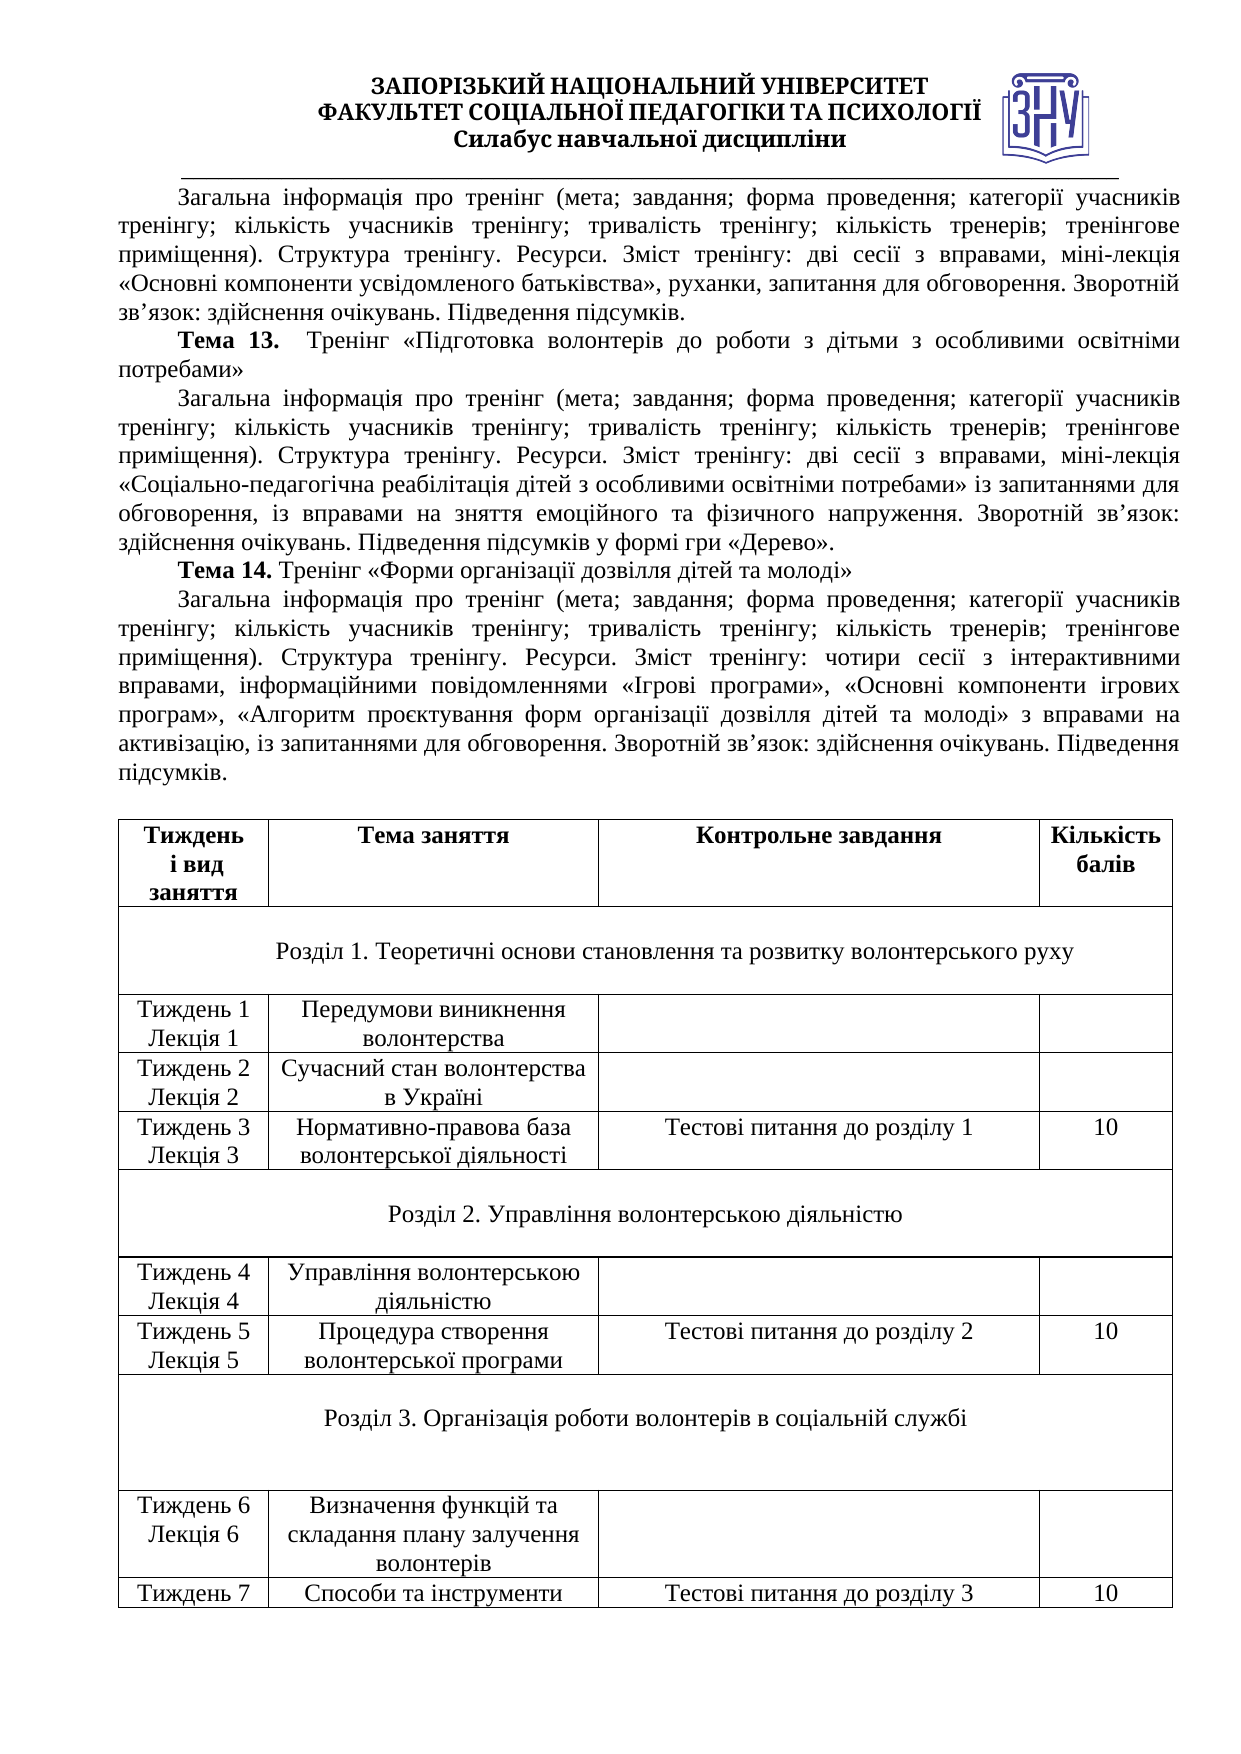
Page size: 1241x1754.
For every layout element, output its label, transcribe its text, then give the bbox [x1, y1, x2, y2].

table_cell 10 [1040, 1316, 1172, 1373]
table_cell Процедура створення волонтерської програми [269, 1316, 598, 1373]
table_cell Визначення функцій та складання плану залучення волонтерів [269, 1491, 598, 1577]
table_cell [599, 1491, 1039, 1577]
text Тема 14. Тренінг «Форми організації дозвілля дітей та молоді» [118, 555, 1181, 584]
table_cell Тестові питання до розділу 1 [599, 1112, 1039, 1169]
table_cell Тиждень 1 Лекція 1 [119, 995, 268, 1052]
table_cell Тестові питання до розділу 2 [599, 1316, 1039, 1373]
table_cell 10 [1040, 1578, 1172, 1607]
text Загальна інформація про тренінг (мета; завдання; форма проведення; категорії учасників тренінгу; кількість учасників тренінгу; тривалість тренінгу; кількість тренерів; тренінгове приміщення). Структура тренінгу. Ресурси. Зміст тренінгу: дві сесії з вправами, міні-лекція «Соціально-педагогічна реабілітація дітей з особливими освітніми потребами» із запитаннями для обговорення, із вправами на зняття емоційного та фізичного напруження. Зворотній зв’язок: здійснення очікувань. Підведення підсумків у формі гри «Дерево». [118, 383, 1181, 555]
table_cell [1040, 1053, 1172, 1111]
table_cell Тиждень 3 Лекція 3 [119, 1112, 268, 1169]
table_cell 10 [1040, 1112, 1172, 1169]
table_cell [599, 1258, 1039, 1315]
table_header Контрольне завдання [599, 820, 1039, 906]
table_cell [1040, 1258, 1172, 1315]
table_cell Тиждень 4 Лекція 4 [119, 1258, 268, 1315]
table_header Тема заняття [269, 820, 598, 906]
table_cell Тиждень 6 Лекція 6 [119, 1491, 268, 1577]
table_cell Нормативно-правова база волонтерської діяльності [269, 1112, 598, 1169]
text Загальна інформація про тренінг (мета; завдання; форма проведення; категорії учасників тренінгу; кількість учасників тренінгу; тривалість тренінгу; кількість тренерів; тренінгове приміщення). Структура тренінгу. Ресурси. Зміст тренінгу: чотири сесії з інтерактивними вправами, інформаційними повідомленнями «Ігрові програми», «Основні компоненти ігрових програм», «Алгоритм проєктування форм організації дозвілля дітей та молоді» з вправами на активізацію, із запитаннями для обговорення. Зворотній зв’язок: здійснення очікувань. Підведення підсумків. [118, 584, 1181, 785]
table_cell Розділ 2. Управління волонтерською діяльністю [119, 1170, 1172, 1256]
table_cell [1040, 995, 1172, 1052]
table_cell [1040, 1491, 1172, 1577]
table_header Тиждень і вид заняття [119, 820, 268, 906]
text Загальна інформація про тренінг (мета; завдання; форма проведення; категорії учасників тренінгу; кількість учасників тренінгу; тривалість тренінгу; кількість тренерів; тренінгове приміщення). Структура тренінгу. Ресурси. Зміст тренінгу: дві сесії з вправами, міні-лекція «Основні компоненти усвідомленого батьківства», руханки, запитання для обговорення. Зворотній зв’язок: здійснення очікувань. Підведення підсумків. [118, 182, 1181, 325]
table_cell Способи та інструменти залучення волонтерів [269, 1578, 598, 1607]
table_cell Тестові питання до розділу 3 [599, 1578, 1039, 1607]
table_header Кількість балів [1040, 820, 1172, 906]
picture [1002, 73, 1090, 164]
table_cell Розділ 3. Організація роботи волонтерів в соціальній службі [119, 1375, 1172, 1489]
table_cell [599, 995, 1039, 1052]
table_cell Тиждень 5 Лекція 5 [119, 1316, 268, 1373]
table_cell Управління волонтерською діяльністю [269, 1258, 598, 1315]
table_cell Сучасний стан волонтерства в Україні [269, 1053, 598, 1111]
table_cell Розділ 1. Теоретичні основи становлення та розвитку волонтерського руху [119, 907, 1172, 993]
table_cell Тиждень 2 Лекція 2 [119, 1053, 268, 1111]
text Тема 13. Тренінг «Підготовка волонтерів до роботи з дітьми з особливими освітніми потребами» [118, 325, 1181, 383]
table_cell Тиждень 7 Лекція 7 [119, 1578, 268, 1607]
table_cell [599, 1053, 1039, 1111]
table_cell Передумови виникнення волонтерства [269, 995, 598, 1052]
